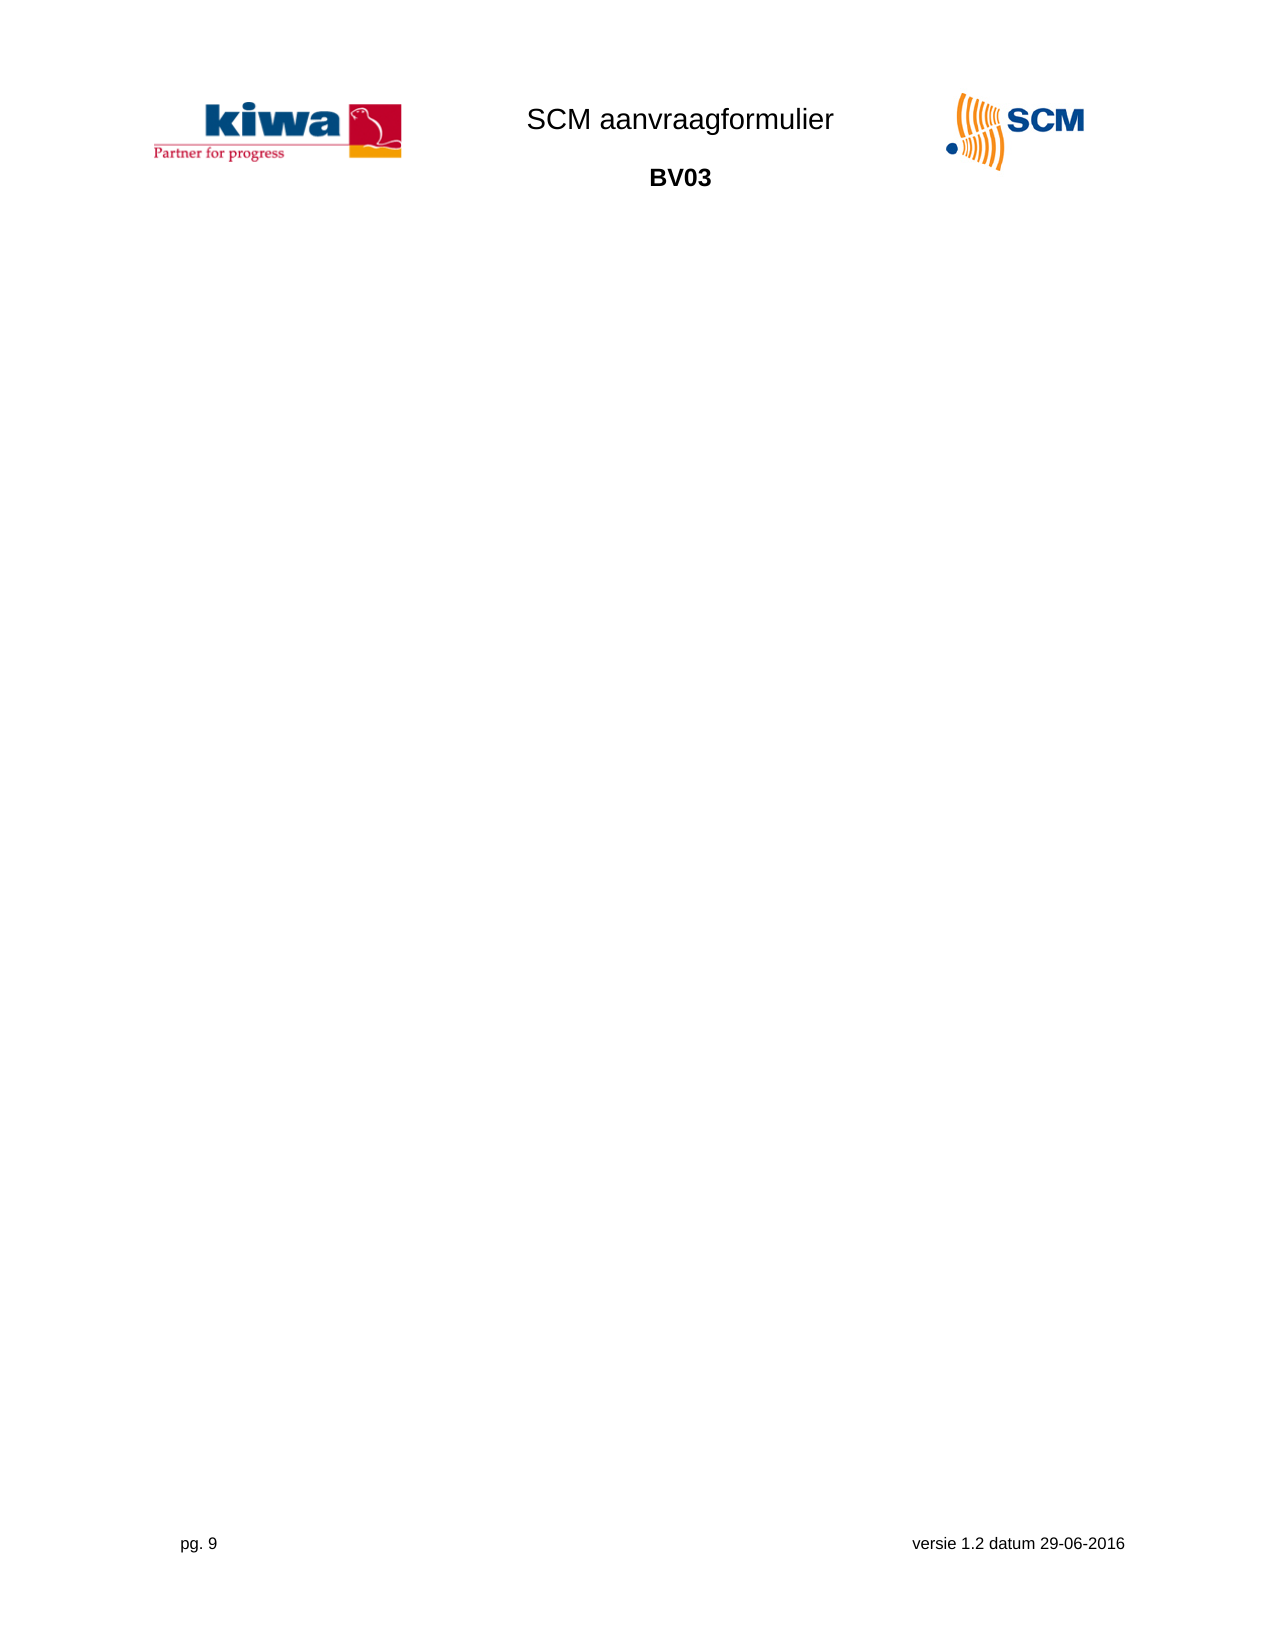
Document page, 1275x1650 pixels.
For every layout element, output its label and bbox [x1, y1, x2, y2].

picture [945, 73, 1122, 203]
picture [153, 101, 402, 176]
